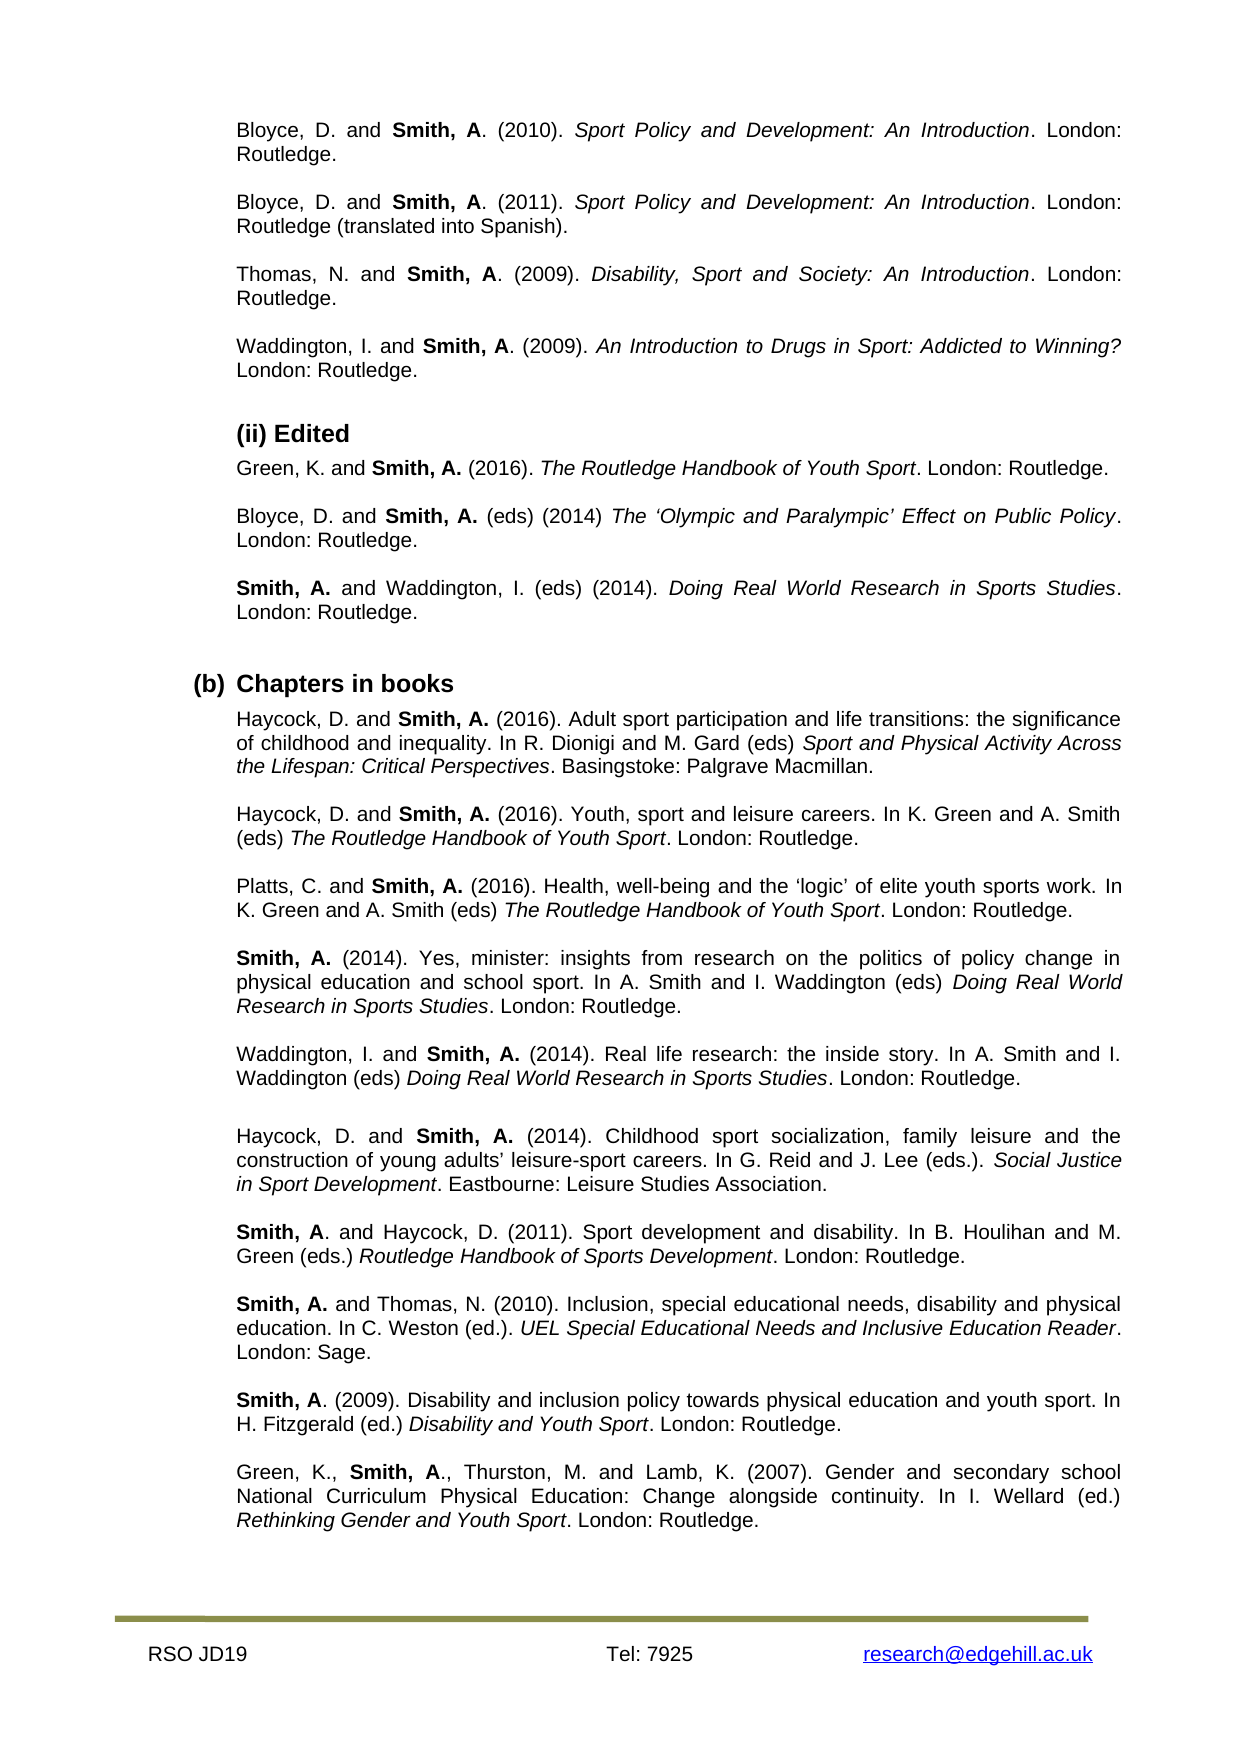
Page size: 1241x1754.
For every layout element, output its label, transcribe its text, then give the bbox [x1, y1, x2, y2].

text Bloyce, D. and Smith, A. (eds) (2014) The ‘Olympic and Paralympic’ Effect on Public Policy. London: Routledge. [236, 504, 1122, 552]
text Smith, A. and Thomas, N. (2010). Inclusion, special educational needs, disability and physical education. In C. Weston (ed.). UEL Special Educational Needs and Inclusive Education Reader. London: Sage. [236, 1292, 1122, 1364]
text Green, K. and Smith, A. (2016). The Routledge Handbook of Youth Sport. London: Routledge. [236, 456, 1122, 480]
text (b) Chapters in books [193, 661, 1122, 698]
text Bloyce, D. and Smith, A. (2011). Sport Policy and Development: An Introduction. London: Routledge (translated into Spanish). [236, 190, 1122, 238]
text Smith, A. and Haycock, D. (2011). Sport development and disability. In B. Houlihan and M. Green (eds.) Routledge Handbook of Sports Development. London: Routledge. [236, 1220, 1122, 1268]
text Waddington, I. and Smith, A. (2009). An Introduction to Drugs in Sport: Addicted to Winning? London: Routledge. [236, 334, 1122, 382]
text Platts, C. and Smith, A. (2016). Health, well-being and the ‘logic’ of elite youth sports work. In K. Green and A. Smith (eds) The Routledge Handbook of Youth Sport. London: Routledge. [236, 874, 1122, 922]
text Thomas, N. and Smith, A. (2009). Disability, Sport and Society: An Introduction. London: Routledge. [236, 262, 1122, 310]
list Edited [236, 419, 1122, 447]
text Smith, A. and Waddington, I. (eds) (2014). Doing Real World Research in Sports Studies. London: Routledge. [236, 576, 1122, 623]
text Green, K., Smith, A., Thurston, M. and Lamb, K. (2007). Gender and secondary school National Curriculum Physical Education: Change alongside continuity. In I. Wellard (ed.) Rethinking Gender and Youth Sport. London: Routledge. [236, 1459, 1122, 1531]
text Smith, A. (2014). Yes, minister: insights from research on the politics of policy change in physical education and school sport. In A. Smith and I. Waddington (eds) Doing Real World Research in Sports Studies. London: Routledge. [236, 946, 1122, 1018]
text Haycock, D. and Smith, A. (2016). Adult sport participation and life transitions: the significance of childhood and inequality. In R. Dionigi and M. Gard (eds) Sport and Physical Activity Across the Lifespan: Critical Perspectives. Basingstoke: Palgrave Macmillan. [236, 706, 1122, 778]
text Haycock, D. and Smith, A. (2016). Youth, sport and leisure careers. In K. Green and A. Smith (eds) The Routledge Handbook of Youth Sport. London: Routledge. [236, 802, 1122, 850]
text Smith, A. (2009). Disability and inclusion policy towards physical education and youth sport. In H. Fitzgerald (ed.) Disability and Youth Sport. London: Routledge. [236, 1388, 1122, 1436]
text Haycock, D. and Smith, A. (2014). Childhood sport socialization, family leisure and the construction of young adults’ leisure-sport careers. In G. Reid and J. Lee (eds.). Social Justice in Sport Development. Eastbourne: Leisure Studies Association. [236, 1124, 1122, 1196]
text Bloyce, D. and Smith, A. (2010). Sport Policy and Development: An Introduction. London: Routledge. [236, 118, 1122, 166]
text Waddington, I. and Smith, A. (2014). Real life research: the inside story. In A. Smith and I. Waddington (eds) Doing Real World Research in Sports Studies. London: Routledge. [236, 1042, 1122, 1090]
